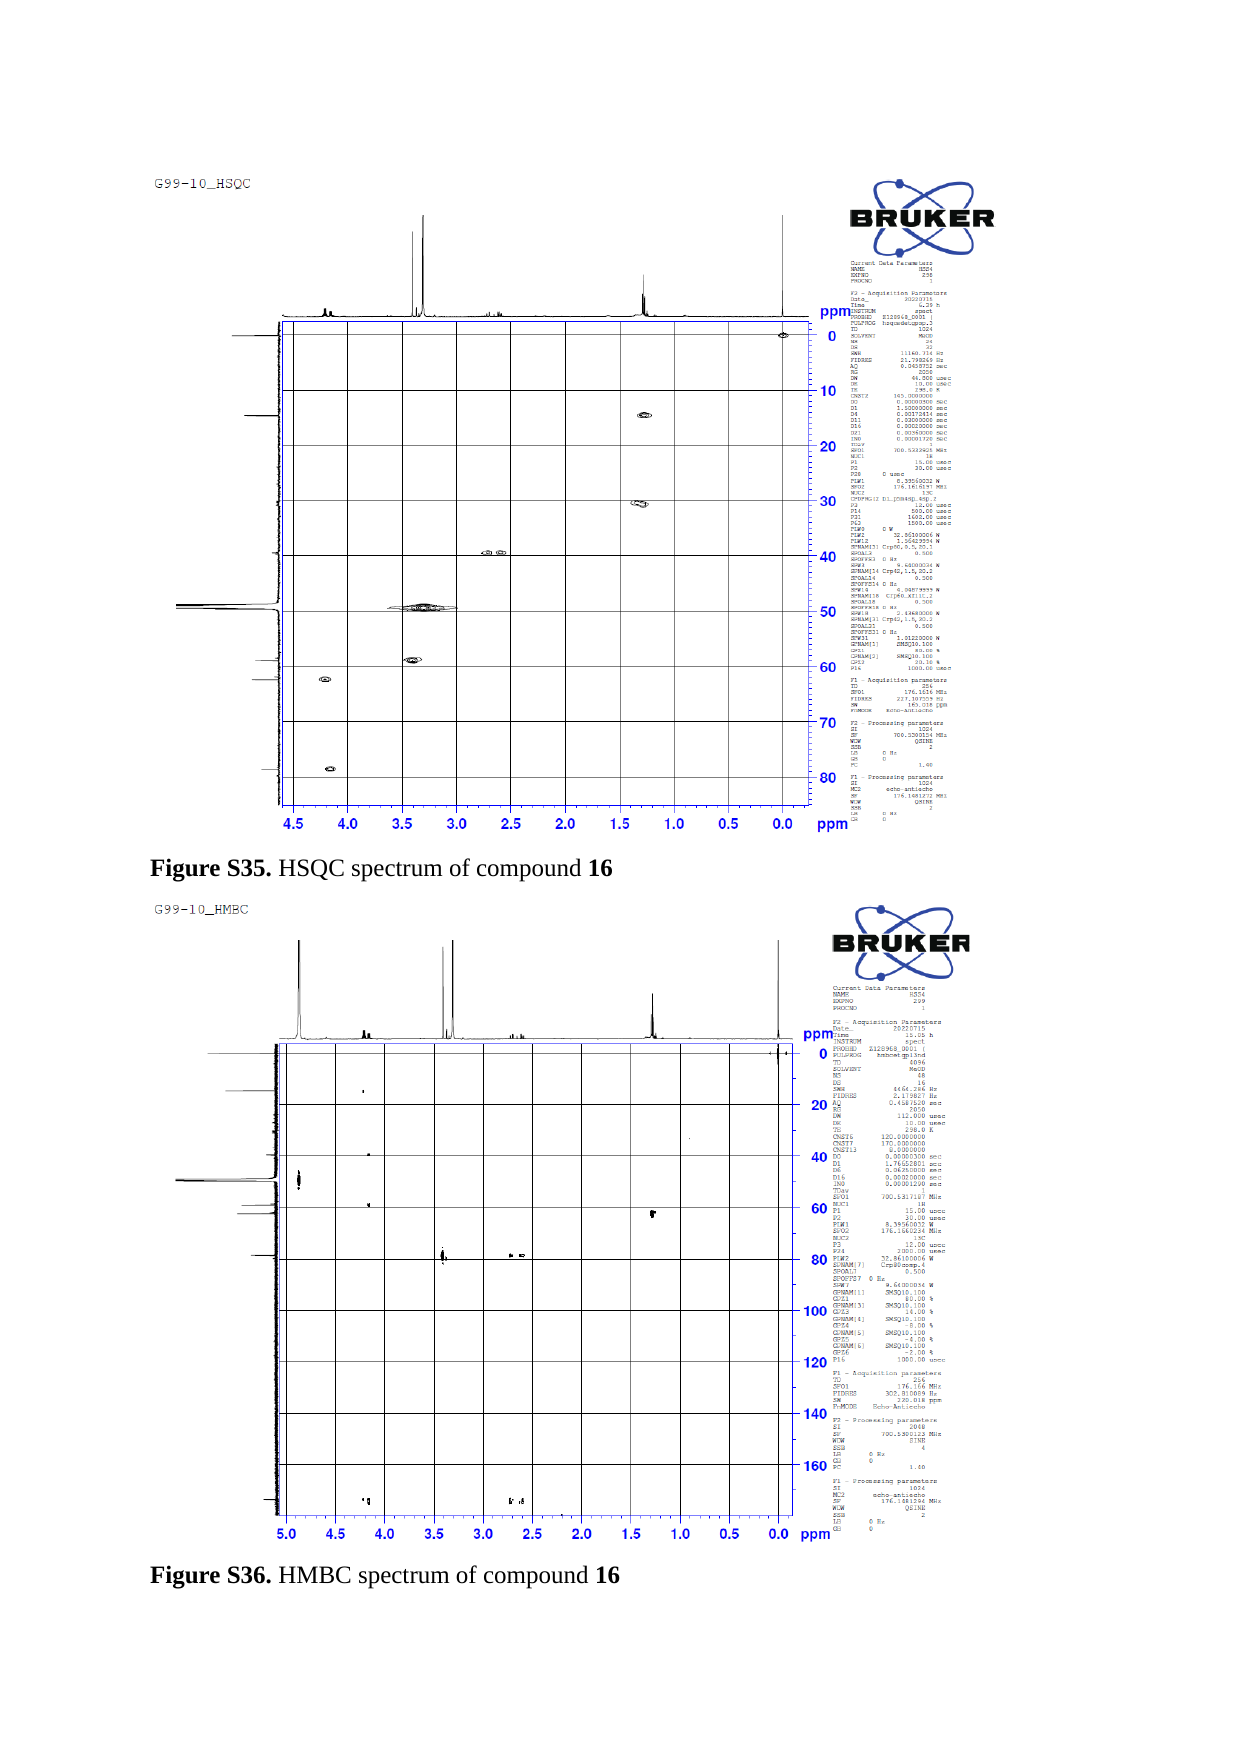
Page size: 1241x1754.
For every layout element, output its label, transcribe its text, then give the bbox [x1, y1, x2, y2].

text Figure S36. HMBC spectrum of compound 16 [150, 1561, 1090, 1589]
picture [150, 901, 970, 1542]
text Figure S35. HSQC spectrum of compound 16 [150, 853, 1090, 882]
picture [150, 177, 1011, 835]
